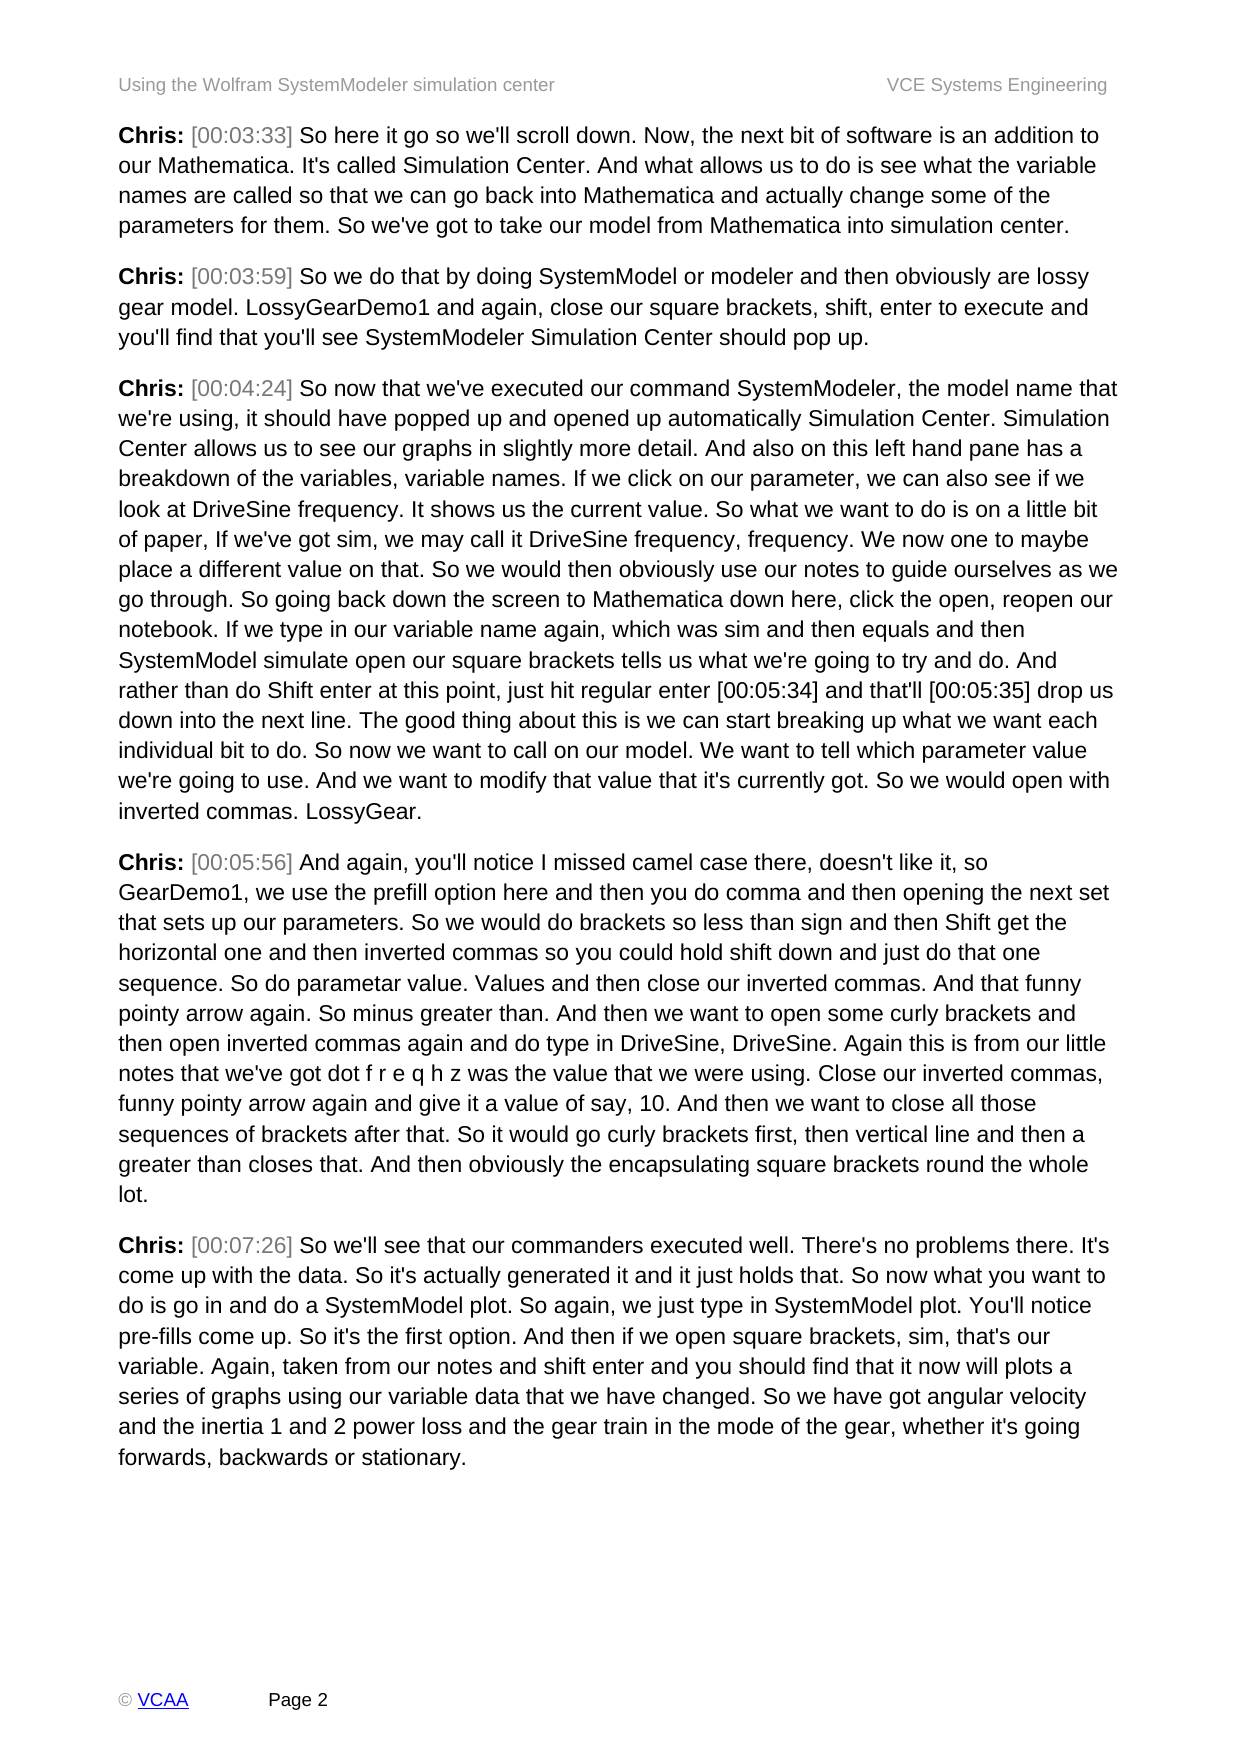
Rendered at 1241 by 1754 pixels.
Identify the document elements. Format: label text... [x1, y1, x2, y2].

text Chris: [00:07:26] So we'll see that our commanders executed well. There's no problems there. It's come up with the data. So it's actually generated it and it just holds that. So now what you want to do is go in and do a SystemModel plot. So again, we just type in SystemModel plot. You'll notice pre-fills come up. So it's the first option. And then if we open square brackets, sim, that's our variable. Again, taken from our notes and shift enter and you should find that it now will plots a series of graphs using our variable data that we have changed. So we have got angular velocity and the inertia 1 and 2 power loss and the gear train in the mode of the gear, whether it's going forwards, backwards or stationary. [118, 1232, 1122, 1470]
text Chris: [00:04:24] So now that we've executed our command SystemModeler, the model name that we're using, it should have popped up and opened up automatically Simulation Center. Simulation Center allows us to see our graphs in slightly more detail. And also on this left hand pane has a breakdown of the variables, variable names. If we click on our parameter, we can also see if we look at DriveSine frequency. It shows us the current value. So what we want to do is on a little bit of paper, If we've got sim, we may call it DriveSine frequency, frequency. We now one to maybe place a different value on that. So we would then obviously use our notes to guide ourselves as we go through. So going back down the screen to Mathematica down here, click the open, reopen our notebook. If we type in our variable name again, which was sim and then equals and then SystemModel simulate open our square brackets tells us what we're going to try and do. And rather than do Shift enter at this point, just hit regular enter [00:05:34] and that'll [00:05:35] drop us down into the next line. The good thing about this is we can start breaking up what we want each individual bit to do. So now we want to call on our model. We want to tell which parameter value we're going to use. And we want to modify that value that it's currently got. So we would open with inverted commas. LossyGear. [118, 375, 1122, 824]
text Chris: [00:05:56] And again, you'll notice I missed camel case there, doesn't like it, so GearDemo1, we use the prefill option here and then you do comma and then opening the next set that sets up our parameters. So we would do brackets so less than sign and then Shift get the horizontal one and then inverted commas so you could hold shift down and just do that one sequence. So do parametar value. Values and then close our inverted commas. And that funny pointy arrow again. So minus greater than. And then we want to open some curly brackets and then open inverted commas again and do type in DriveSine, DriveSine. Again this is from our little notes that we've got dot f r e q h z was the value that we were using. Close our inverted commas, funny pointy arrow again and give it a value of say, 10. And then we want to close all those sequences of brackets after that. So it would go curly brackets first, then vertical line and then a greater than closes that. And then obviously the encapsulating square brackets round the whole lot. [118, 849, 1122, 1207]
text Chris: [00:03:59] So we do that by doing SystemModel or modeler and then obviously are lossy gear model. LossyGearDemo1 and again, close our square brackets, shift, enter to execute and you'll find that you'll see SystemModeler Simulation Center should pop up. [118, 263, 1122, 350]
text Chris: [00:03:33] So here it go so we'll scroll down. Now, the next bit of software is an addition to our Mathematica. It's called Simulation Center. And what allows us to do is see what the variable names are called so that we can go back into Mathematica and actually change some of the parameters for them. So we've got to take our model from Mathematica into simulation center. [118, 122, 1122, 238]
